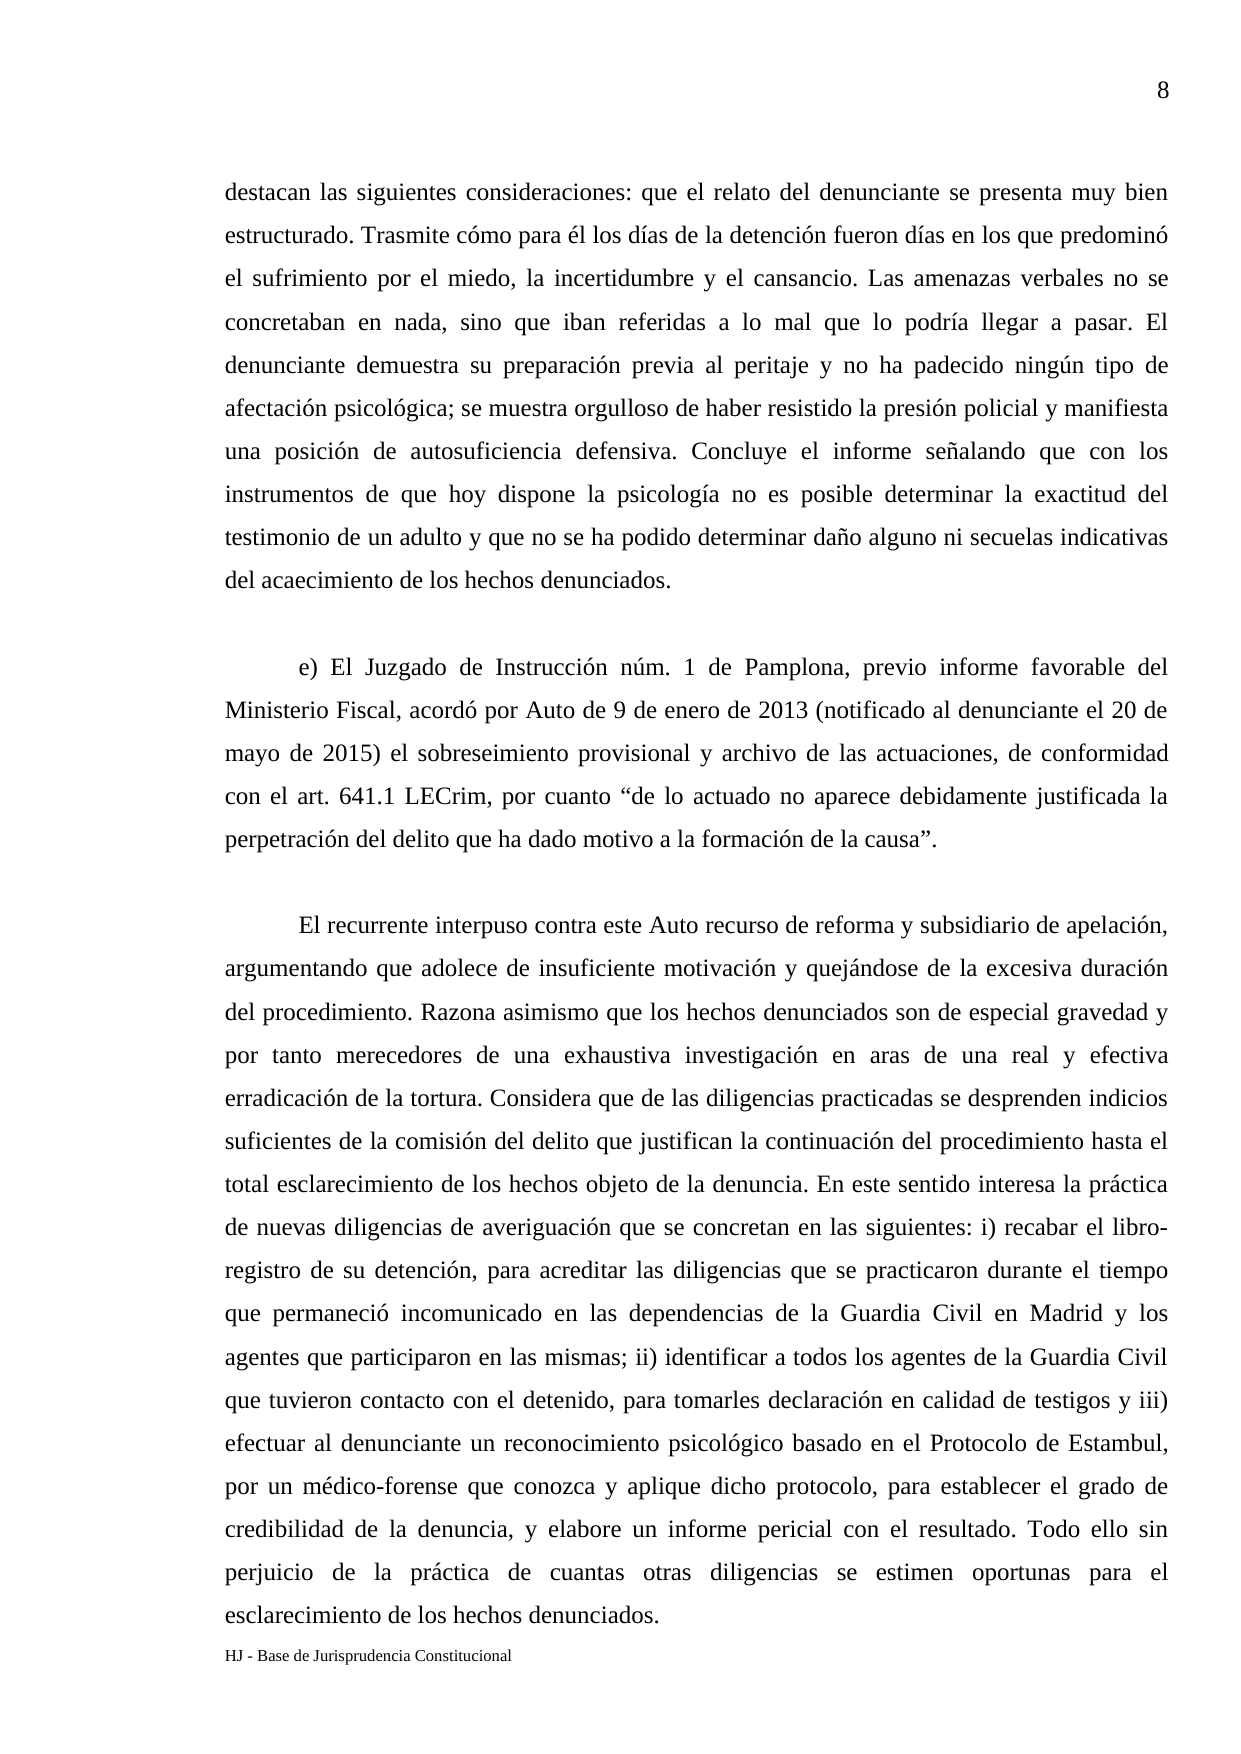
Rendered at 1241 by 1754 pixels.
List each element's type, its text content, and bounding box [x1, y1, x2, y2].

text El recurrente interpuso contra este Auto recurso de reforma y subsidiario de apelación, argumentando que adolece de insuficiente motivación y quejándose de la excesiva duración del procedimiento. Razona asimismo que los hechos denunciados son de especial gravedad y por tanto merecedores de una exhaustiva investigación en aras de una real y efectiva erradicación de la tortura. Considera que de las diligencias practicadas se desprenden indicios suficientes de la comisión del delito que justifican la continuación del procedimiento hasta el total esclarecimiento de los hechos objeto de la denuncia. En este sentido interesa la práctica de nuevas diligencias de averiguación que se concretan en las siguientes: i) recabar el libro-registro de su detención, para acreditar las diligencias que se practicaron durante el tiempo que permaneció incomunicado en las dependencias de la Guardia Civil en Madrid y los agentes que participaron en las mismas; ii) identificar a todos los agentes de la Guardia Civil que tuvieron contacto con el detenido, para tomarles declaración en calidad de testigos y iii) efectuar al denunciante un reconocimiento psicológico basado en el Protocolo de Estambul, por un médico-forense que conozca y aplique dicho protocolo, para establecer el grado de credibilidad de la denuncia, y elabore un informe pericial con el resultado. Todo ello sin perjuicio de la práctica de cuantas otras diligencias se estimen oportunas para el esclarecimiento de los hechos denunciados. [224, 910, 1169, 1629]
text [224, 177, 1169, 594]
text e) El Juzgado de Instrucción núm. 1 de Pamplona, previo informe favorable del Ministerio Fiscal, acordó por Auto de 9 de enero de 2013 (notificado al denunciante el 20 de mayo de 2015) el sobreseimiento provisional y archivo de las actuaciones, de conformidad con el art. 641.1 LECrim, por cuanto “de lo actuado no aparece debidamente justificada la perpetración del delito que ha dado motivo a la formación de la causa”. [224, 652, 1169, 853]
